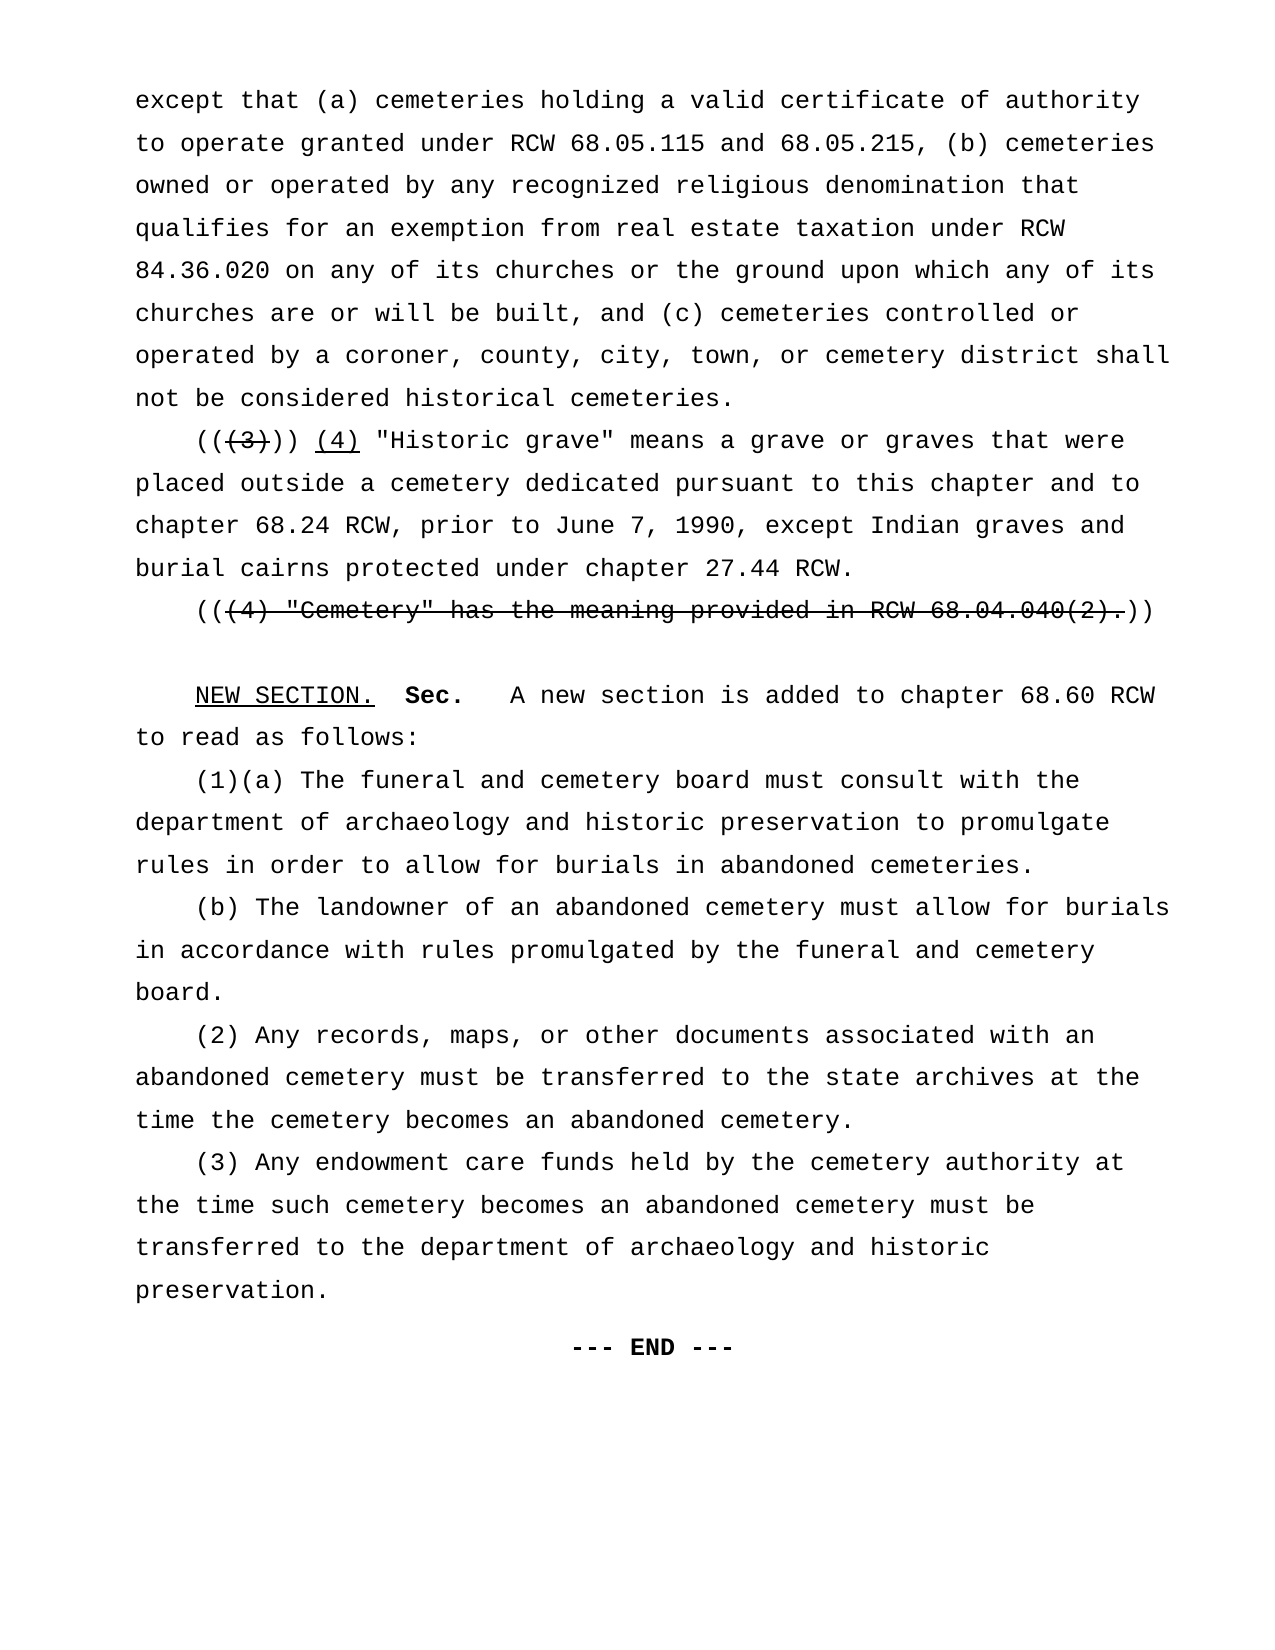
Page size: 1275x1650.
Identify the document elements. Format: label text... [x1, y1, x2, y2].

text (((4) "Cemetery" has the meaning provided in RCW 68.04.040(2).)) [135, 585, 1170, 627]
text (((3))) (4) "Historic grave" means a grave or graves that were placed outside a cemetery dedicated pursuant to this chapter and to chapter 68.24 RCW, prior to June 7, 1990, except Indian graves and burial cairns protected under chapter 27.44 RCW. [135, 415, 1170, 585]
text (2) Any records, maps, or other documents associated with an abandoned cemetery must be transferred to the state archives at the time the cemetery becomes an abandoned cemetery. [135, 1009, 1170, 1137]
text NEW SECTION. Sec. A new section is added to chapter 68.60 RCW to read as follows: [135, 669, 1170, 754]
text (1)(a) The funeral and cemetery board must consult with the department of archaeology and historic preservation to promulgate rules in order to allow for burials in abandoned cemeteries. [135, 754, 1170, 882]
text --- END --- [135, 1335, 1170, 1363]
text (3) Any endowment care funds held by the cemetery authority at the time such cemetery becomes an abandoned cemetery must be transferred to the department of archaeology and historic preservation. [135, 1137, 1170, 1307]
text (b) The landowner of an abandoned cemetery must allow for burials in accordance with rules promulgated by the funeral and cemetery board. [135, 882, 1170, 1009]
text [135, 75, 1170, 415]
